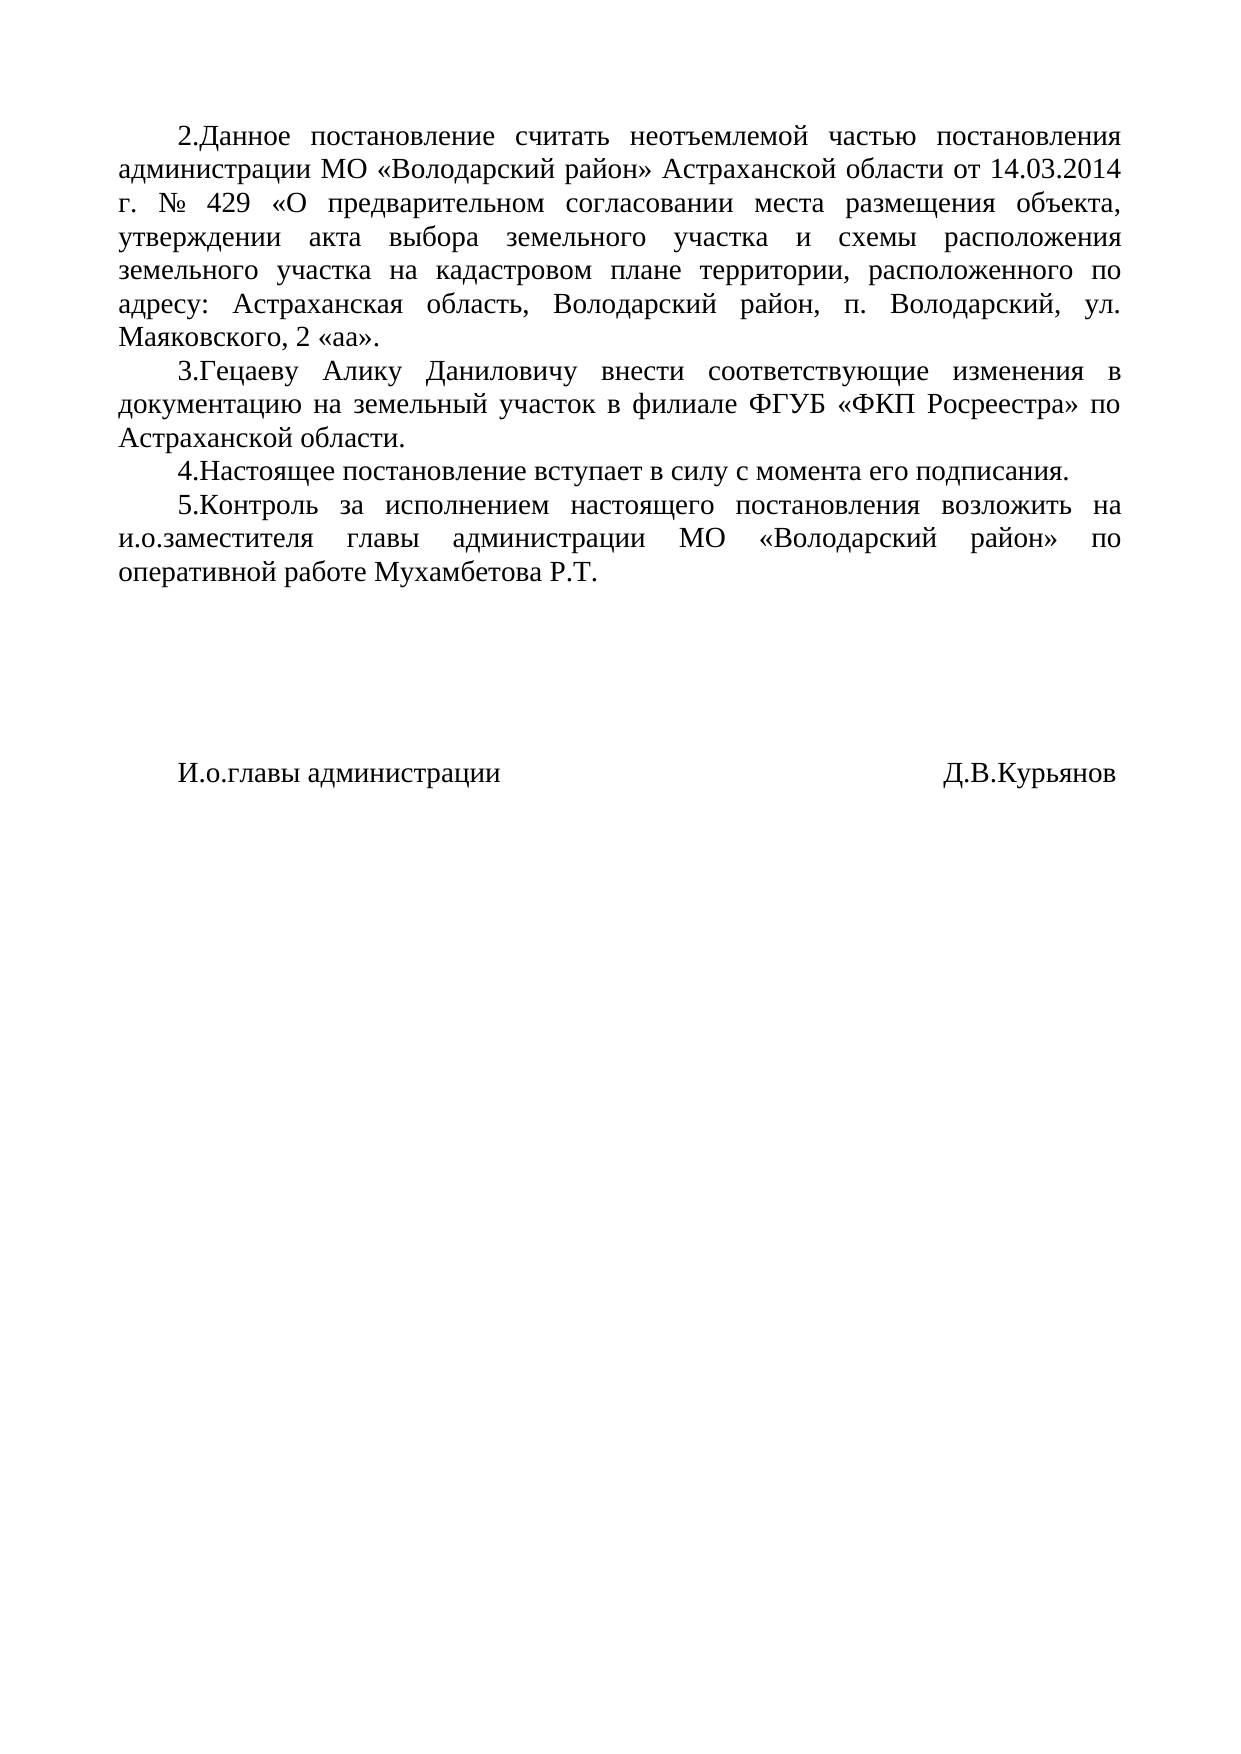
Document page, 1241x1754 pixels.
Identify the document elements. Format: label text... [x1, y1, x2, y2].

text И.о.главы администрации Д.В.Курьянов [118, 755, 1122, 789]
text 3.Гецаеву Алику Даниловичу внести соответствующие изменения в документацию на земельный участок в филиале ФГУБ «ФКП Росреестра» по Астраханской области. [118, 353, 1122, 453]
text 4.Настоящее постановление вступает в силу с момента его подписания. [118, 453, 1122, 487]
text 5.Контроль за исполнением настоящего постановления возложить на и.о.заместителя главы администрации МО «Володарский район» по оперативной работе Мухамбетова Р.Т. [118, 487, 1122, 588]
text 2.Данное постановление считать неотъемлемой частью постановления администрации МО «Володарский район» Астраханской области от 14.03.2014 г. № 429 «О предварительном согласовании места размещения объекта, утверждении акта выбора земельного участка и схемы расположения земельного участка на кадастровом плане территории, расположенного по адресу: Астраханская область, Володарский район, п. Володарский, ул. Маяковского, 2 «аа». [118, 118, 1122, 353]
